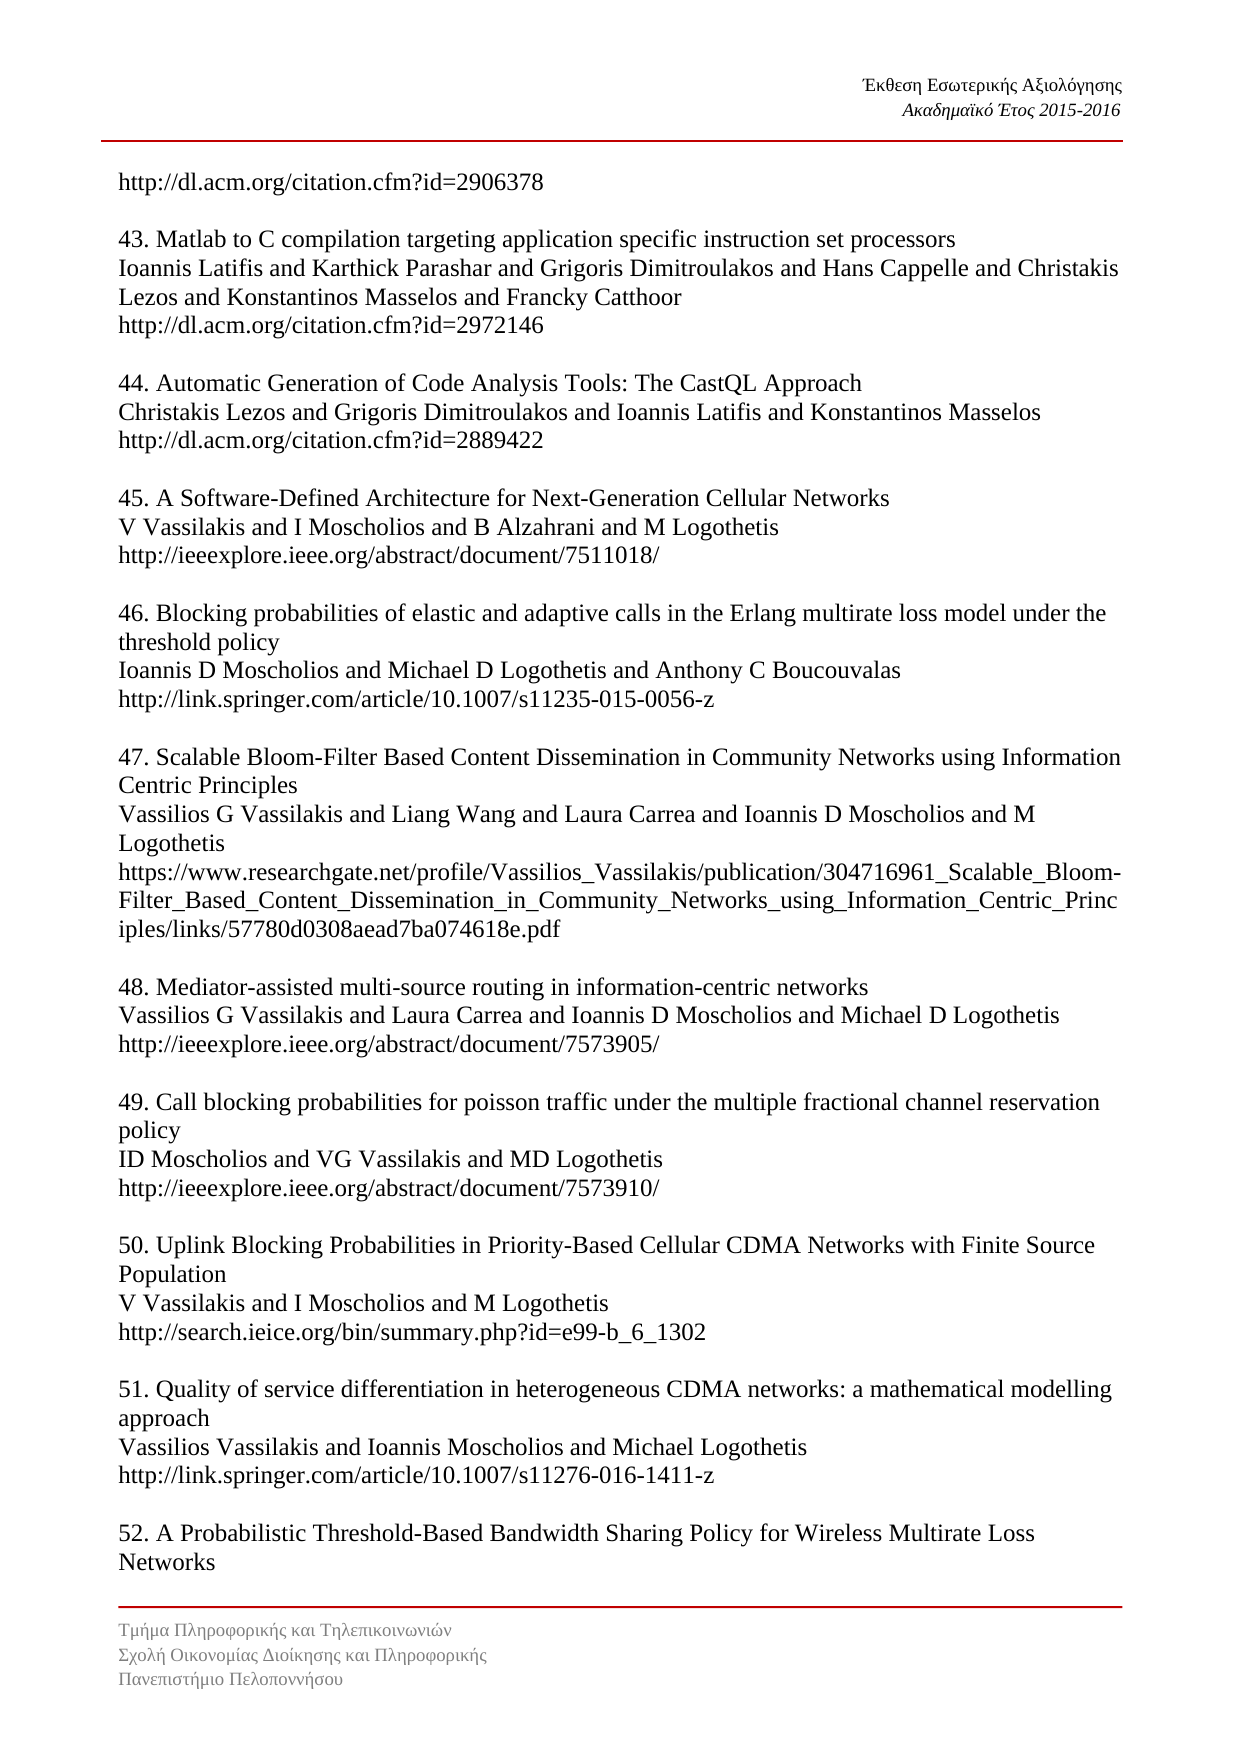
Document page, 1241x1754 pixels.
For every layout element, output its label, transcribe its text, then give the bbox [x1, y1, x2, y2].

text http://dl.acm.org/citation.cfm?id=2972146 [118, 311, 1122, 339]
text 45. A Software-Defined Architecture for Next-Generation Cellular Networks [118, 483, 1122, 512]
text Vassilios G Vassilakis and Liang Wang and Laura Carrea and Ioannis D Moscholios and M Logothetis [118, 799, 1122, 857]
text http://ieeexplore.ieee.org/abstract/document/7573910/ [118, 1173, 1122, 1202]
text 44. Automatic Generation of Code Analysis Tools: The CastQL Approach [118, 368, 1122, 397]
text http://dl.acm.org/citation.cfm?id=2889422 [118, 426, 1122, 454]
text Ioannis D Moscholios and Michael D Logothetis and Anthony C Boucouvalas [118, 656, 1122, 684]
text Vassilios Vassilakis and Ioannis Moscholios and Michael Logothetis [118, 1432, 1122, 1461]
text 43. Matlab to C compilation targeting application specific instruction set processors [118, 224, 1122, 253]
text ID Moscholios and VG Vassilakis and MD Logothetis [118, 1144, 1122, 1173]
text 46. Blocking probabilities of elastic and adaptive calls in the Erlang multirate loss model under the threshold policy [118, 598, 1122, 656]
text Vassilios G Vassilakis and Laura Carrea and Ioannis D Moscholios and Michael D Logothetis [118, 1001, 1122, 1029]
text 51. Quality of service differentiation in heterogeneous CDMA networks: a mathematical modelling approach [118, 1374, 1122, 1432]
text Christakis Lezos and Grigoris Dimitroulakos and Ioannis Latifis and Konstantinos Masselos [118, 397, 1122, 426]
text http://ieeexplore.ieee.org/abstract/document/7511018/ [118, 541, 1122, 569]
text http://ieeexplore.ieee.org/abstract/document/7573905/ [118, 1029, 1122, 1058]
text http://dl.acm.org/citation.cfm?id=2906378 [118, 167, 1122, 196]
text http://link.springer.com/article/10.1007/s11276-016-1411-z [118, 1461, 1122, 1489]
text 47. Scalable Bloom-Filter Based Content Dissemination in Community Networks using Information Centric Principles [118, 742, 1122, 799]
text V Vassilakis and I Moscholios and B Alzahrani and M Logothetis [118, 512, 1122, 541]
text http://link.springer.com/article/10.1007/s11235-015-0056-z [118, 684, 1122, 713]
text https://www.researchgate.net/profile/Vassilios_Vassilakis/publication/304716961_Scalable_Bloom-Filter_Based_Content_Dissemination_in_Community_Networks_using_Information_Centric_Principles/links/57780d0308aead7ba074618e.pdf [118, 857, 1122, 943]
text Ioannis Latifis and Karthick Parashar and Grigoris Dimitroulakos and Hans Cappelle and Christakis Lezos and Konstantinos Masselos and Francky Catthoor [118, 253, 1122, 311]
text http://search.ieice.org/bin/summary.php?id=e99-b_6_1302 [118, 1317, 1122, 1346]
text 50. Uplink Blocking Probabilities in Priority-Based Cellular CDMA Networks with Finite Source Population [118, 1231, 1122, 1288]
text 52. A Probabilistic Threshold-Based Bandwidth Sharing Policy for Wireless Multirate Loss Networks [118, 1518, 1122, 1576]
text 49. Call blocking probabilities for poisson traffic under the multiple fractional channel reservation policy [118, 1087, 1122, 1144]
text 48. Mediator-assisted multi-source routing in information-centric networks [118, 972, 1122, 1001]
text V Vassilakis and I Moscholios and M Logothetis [118, 1288, 1122, 1317]
